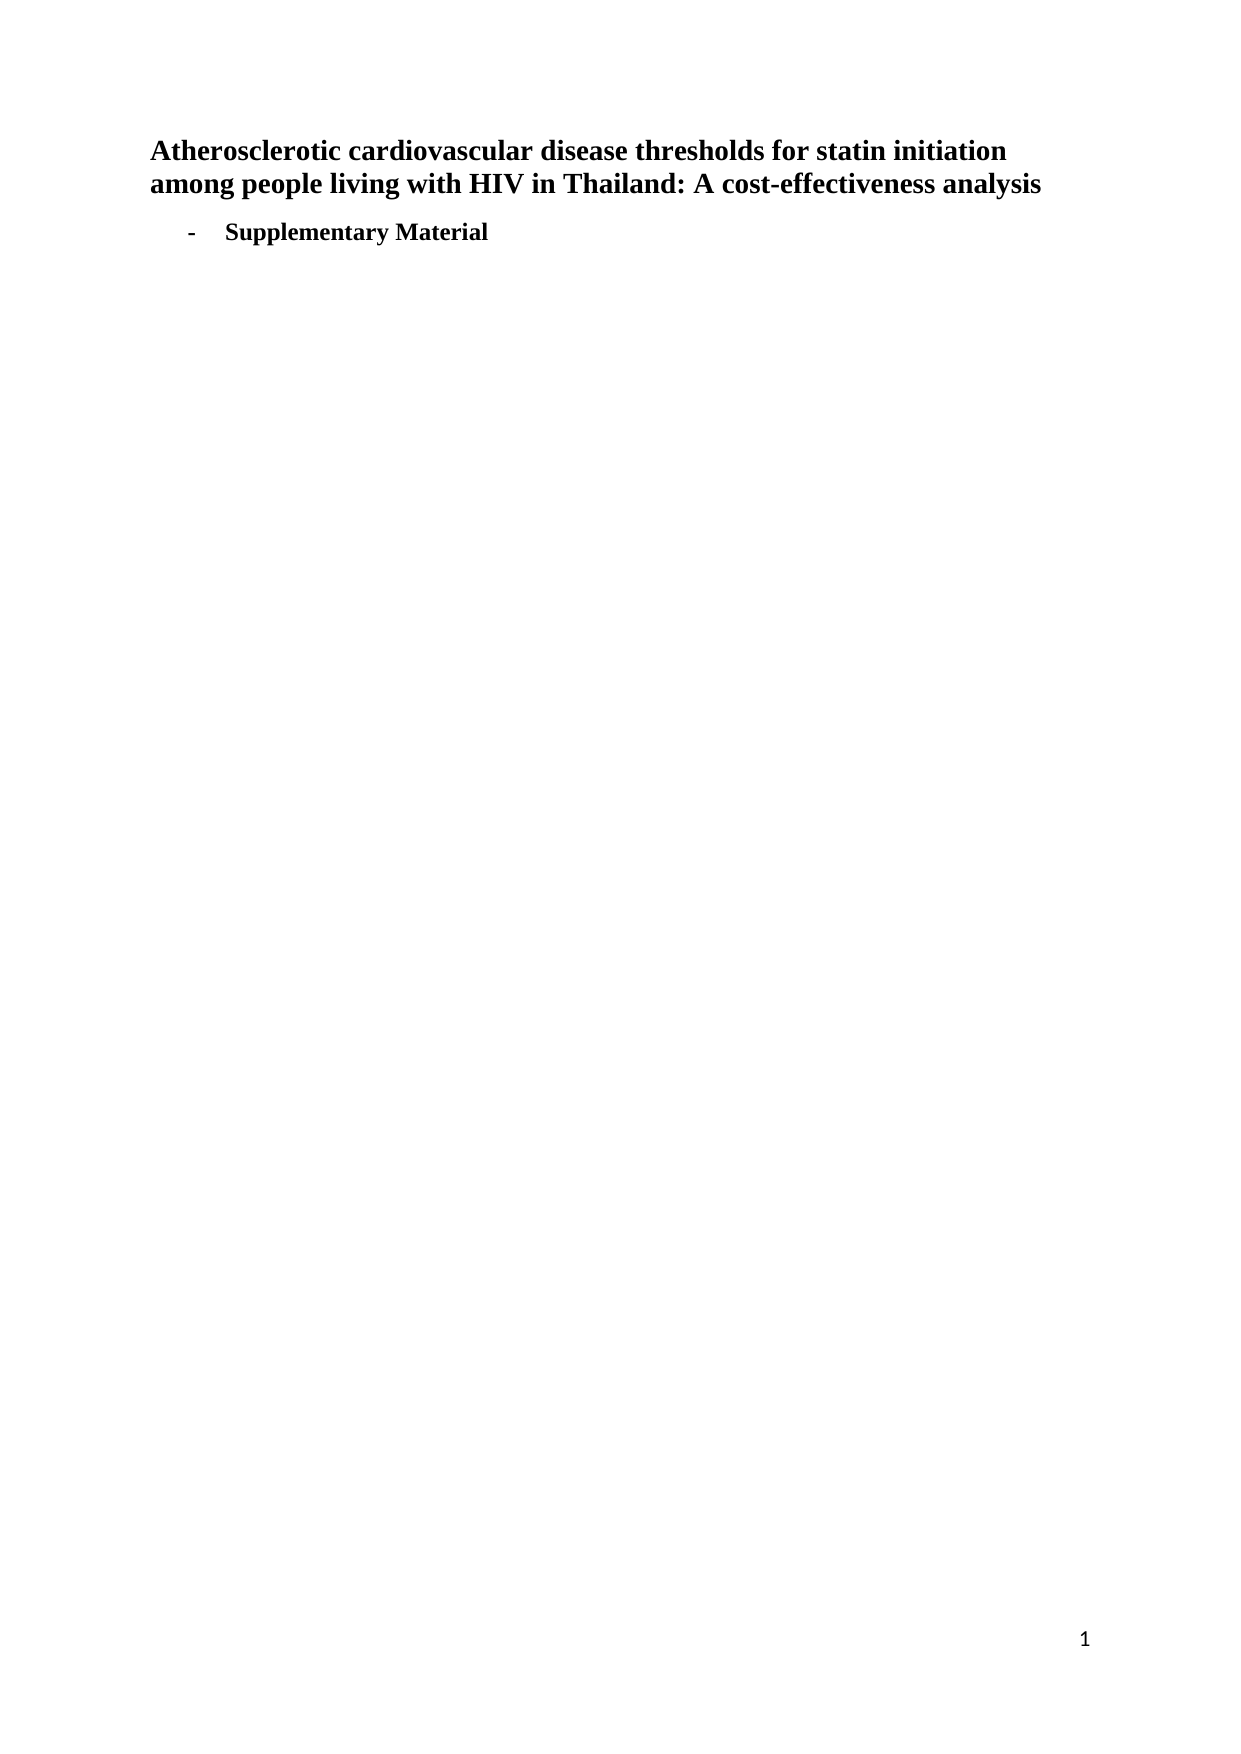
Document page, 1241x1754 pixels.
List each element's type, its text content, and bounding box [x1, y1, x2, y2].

list Supplementary Material [187, 217, 1090, 245]
text Atherosclerotic cardiovascular disease thresholds for statin initiation among people living with HIV in Thailand: A cost-effectiveness analysis [150, 133, 1090, 200]
